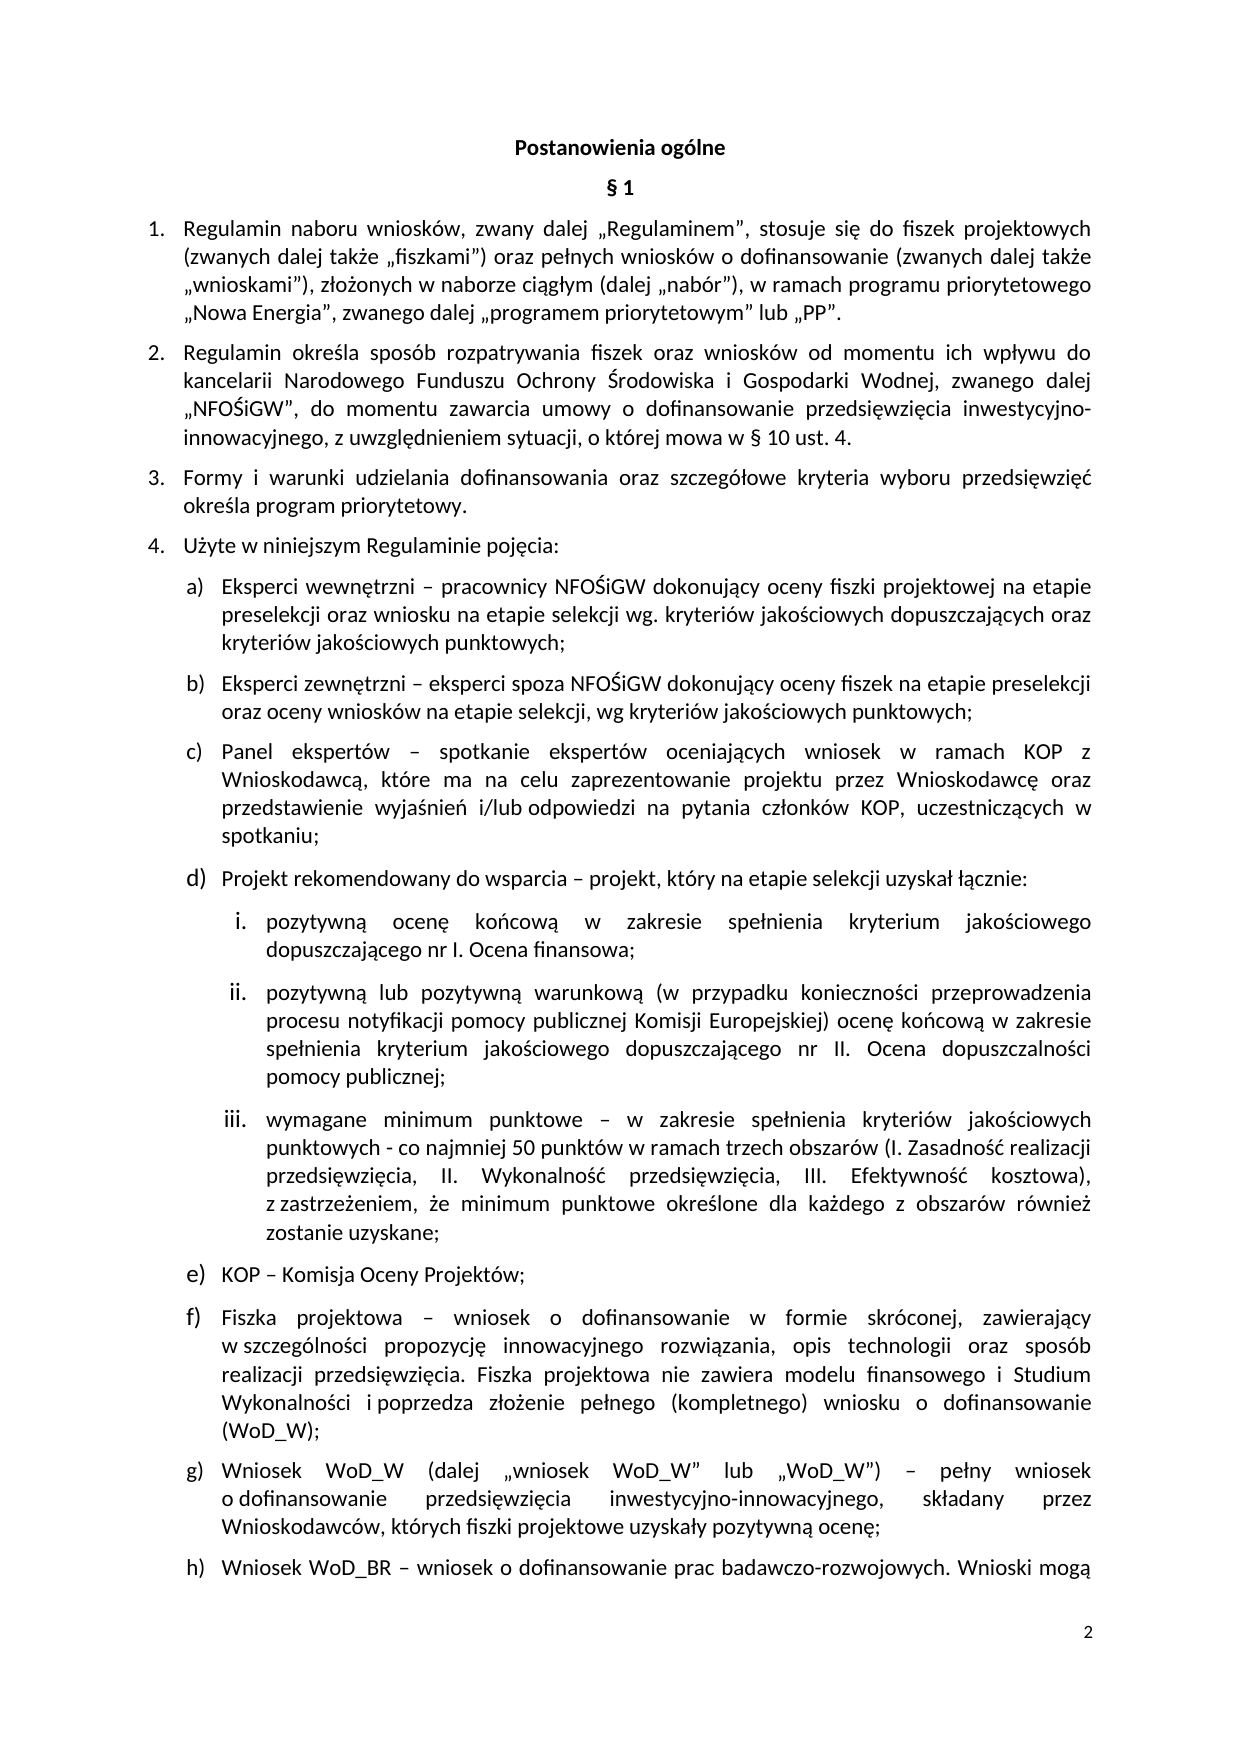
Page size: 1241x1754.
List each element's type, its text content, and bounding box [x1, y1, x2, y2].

list Użyte w niniejszym Regulaminie pojęcia: [148, 532, 1093, 560]
list pozytywną lub pozytywną warunkową (w przypadku konieczności przeprowadzenia procesu notyfikacji pomocy publicznej Komisji Europejskiej) ocenę końcową w zakresie spełnienia kryterium jakościowego dopuszczającego nr II. Ocena dopuszczalności pomocy publicznej; [247, 976, 1093, 1091]
list Regulamin określa sposób rozpatrywania fiszek oraz wniosków od momentu ich wpływu do kancelarii Narodowego Funduszu Ochrony Środowiska i Gospodarki Wodnej, zwanego dalej „NFOŚiGW”, do momentu zawarcia umowy o dofinansowanie przedsięwzięcia inwestycyjno-innowacyjnego, z uwzględnieniem sytuacji, o której mowa w § 10 ust. 4. [148, 338, 1093, 451]
list KOP – Komisja Oceny Projektów; [186, 1258, 1093, 1289]
list Wniosek WoD_W (dalej „wniosek WoD_W” lub „WoD_W”) – pełny wniosek o dofinansowanie przedsięwzięcia inwestycyjno-innowacyjnego, składany przez Wnioskodawców, których fiszki projektowe uzyskały pozytywną ocenę; [186, 1456, 1093, 1540]
list Panel ekspertów – spotkanie ekspertów oceniających wniosek w ramach KOP z Wnioskodawcą, które ma na celu zaprezentowanie projektu przez Wnioskodawcę oraz przedstawienie wyjaśnień i/lub odpowiedzi na pytania członków KOP, uczestniczących w spotkaniu; [186, 737, 1093, 849]
list Regulamin naboru wniosków, zwany dalej „Regulaminem”, stosuje się do fiszek projektowych (zwanych dalej także „fiszkami”) oraz pełnych wniosków o dofinansowanie (zwanych dalej także „wnioskami”), złożonych w naborze ciągłym (dalej „nabór”), w ramach programu priorytetowego „Nowa Energia”, zwanego dalej „programem priorytetowym” lub „PP”. [148, 214, 1093, 326]
list pozytywną ocenę końcową w zakresie spełnienia kryterium jakościowego dopuszczającego nr I. Ocena finansowa; [247, 905, 1093, 963]
list wymagane minimum punktowe – w zakresie spełnienia kryteriów jakościowych punktowych - co najmniej 50 punktów w ramach trzech obszarów (I. Zasadność realizacji przedsięwzięcia, II. Wykonalność przedsięwzięcia, III. Efektywność kosztowa), z zastrzeżeniem, że minimum punktowe określone dla każdego z obszarów również zostanie uzyskane; [247, 1103, 1093, 1246]
list Fiszka projektowa – wniosek o dofinansowanie w formie skróconej, zawierający w szczególności propozycję innowacyjnego rozwiązania, opis technologii oraz sposób realizacji przedsięwzięcia. Fiszka projektowa nie zawiera modelu finansowego i Studium Wykonalności i poprzedza złożenie pełnego (kompletnego) wniosku o dofinansowanie (WoD_W); [186, 1301, 1093, 1444]
list Formy i warunki udzielania dofinansowania oraz szczegółowe kryteria wyboru przedsięwzięć określa program priorytetowy. [148, 463, 1093, 519]
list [186, 1553, 1093, 1581]
list Projekt rekomendowany do wsparcia – projekt, który na etapie selekcji uzyskał łącznie: [186, 862, 1093, 892]
list Eksperci wewnętrzni – pracownicy NFOŚiGW dokonujący oceny fiszki projektowej na etapie preselekcji oraz wniosku na etapie selekcji wg. kryteriów jakościowych dopuszczających oraz kryteriów jakościowych punktowych; [186, 572, 1093, 656]
text Postanowienia ogólne [148, 133, 1093, 161]
list Eksperci zewnętrzni – eksperci spoza NFOŚiGW dokonujący oceny fiszek na etapie preselekcji oraz oceny wniosków na etapie selekcji, wg kryteriów jakościowych punktowych; [186, 669, 1093, 725]
text § 1 [148, 173, 1093, 201]
